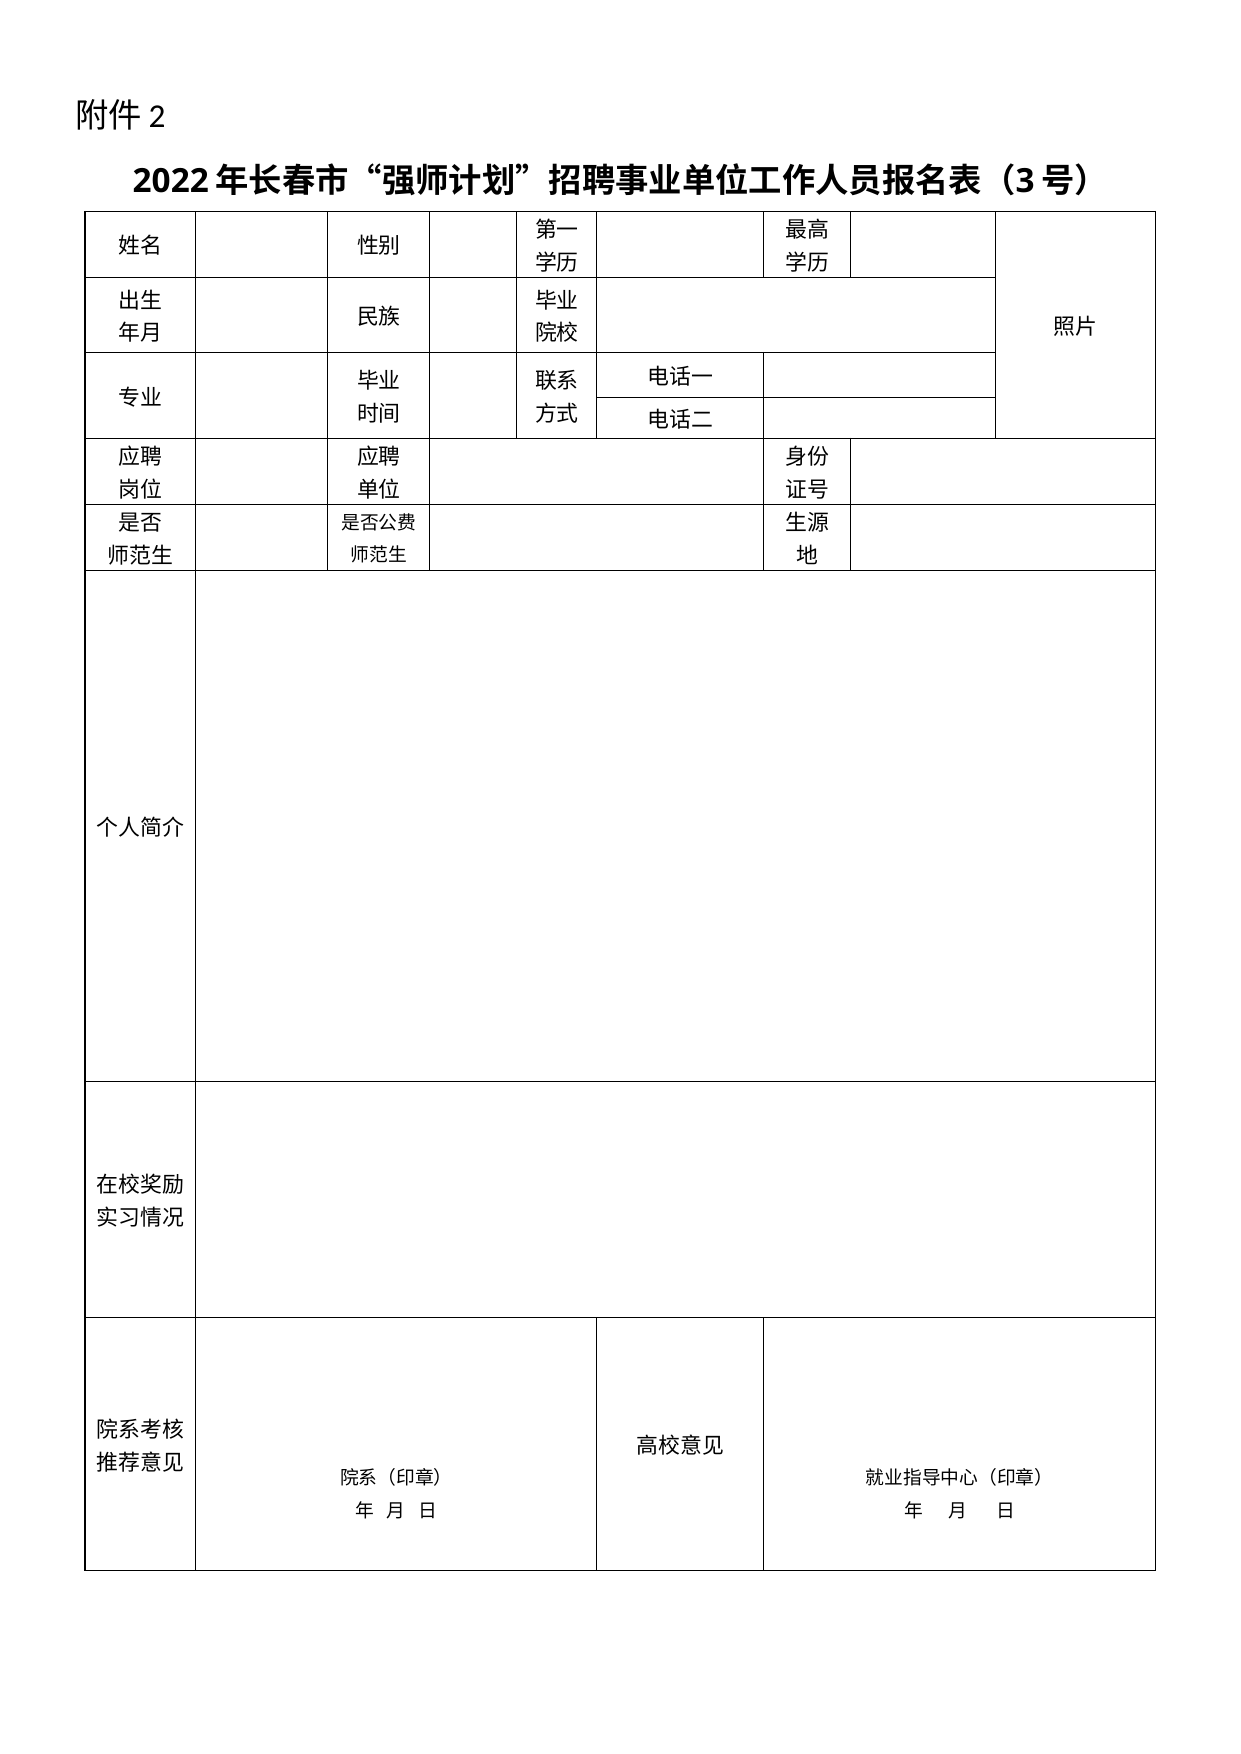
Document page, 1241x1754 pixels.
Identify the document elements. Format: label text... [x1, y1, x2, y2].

table_cell [196, 439, 327, 504]
table_cell [851, 439, 1155, 504]
table_cell [196, 505, 327, 570]
table_cell [196, 278, 327, 352]
table_cell 应聘 单位 [328, 439, 429, 504]
table_cell [196, 1082, 1155, 1317]
table_cell 身份 证号 [764, 439, 850, 504]
table_cell 院系（印章） 年 月 日 [196, 1318, 596, 1570]
table_cell [430, 278, 516, 352]
table_cell 电话二 [597, 398, 763, 438]
table_header 性别 [328, 212, 429, 277]
table_cell [430, 439, 763, 504]
table_header 照片 [996, 212, 1155, 438]
table_header [430, 212, 516, 277]
text 附件2 [75, 81, 1165, 146]
table_cell 是否 师范生 [86, 505, 195, 570]
table_cell 就业指导中心（印章） 年 月 日 [764, 1318, 1155, 1570]
text 2022年长春市“强师计划”招聘事业单位工作人员报名表（3号） [75, 146, 1165, 211]
table_cell [764, 353, 995, 397]
table_cell 生源地 [764, 505, 850, 570]
table_cell 应聘 岗位 [86, 439, 195, 504]
table_cell [430, 505, 763, 570]
table_header [196, 212, 327, 277]
table_cell 电话一 [597, 353, 763, 397]
table_cell 毕业 时间 [328, 353, 429, 438]
table_cell [851, 505, 1155, 570]
table_cell 院系考核推荐意见 [86, 1318, 195, 1570]
table_header 姓名 [86, 212, 195, 277]
table_cell 个人简介 [86, 571, 195, 1081]
table_header [851, 212, 995, 277]
table_header [597, 212, 763, 277]
table_cell 出生 年月 [86, 278, 195, 352]
table_cell [764, 398, 995, 438]
table_cell 毕业院校 [517, 278, 596, 352]
table_cell 民族 [328, 278, 429, 352]
table_cell 专业 [86, 353, 195, 438]
table_header 最高学历 [764, 212, 850, 277]
table_cell 联系方式 [517, 353, 596, 438]
table_cell 是否公费师范生 [328, 505, 429, 570]
table_cell [597, 278, 995, 352]
table_cell [196, 353, 327, 438]
table_header 第一学历 [517, 212, 596, 277]
table_cell 在校奖励实习情况 [86, 1082, 195, 1317]
table_cell [430, 353, 516, 438]
table_cell 高校意见 [597, 1318, 763, 1570]
table_cell [196, 571, 1155, 1081]
